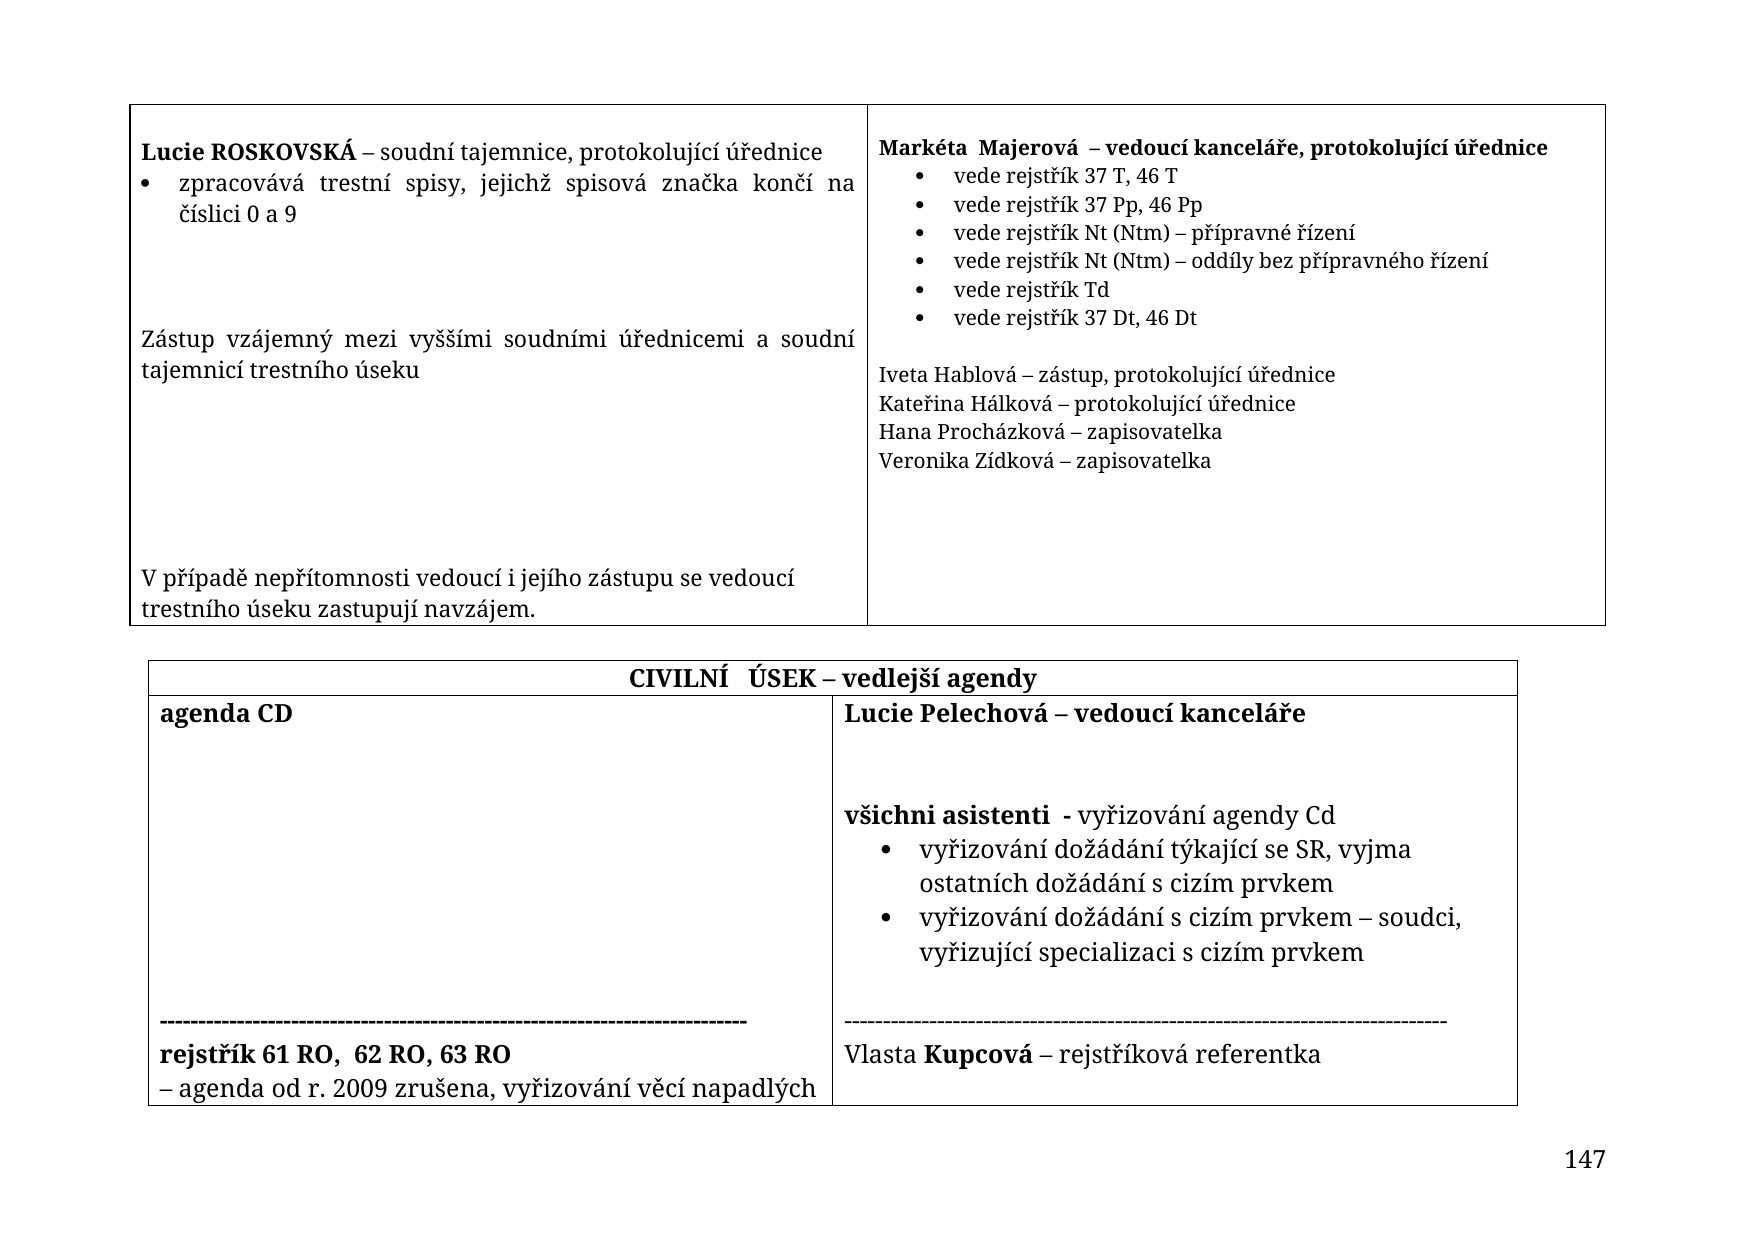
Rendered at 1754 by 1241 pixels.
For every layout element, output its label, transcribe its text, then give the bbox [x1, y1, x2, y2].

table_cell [868, 105, 1605, 624]
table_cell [131, 105, 867, 624]
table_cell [149, 696, 832, 1104]
table_header CIVILNÍ ÚSEK – vedlejší agendy [149, 661, 1517, 695]
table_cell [833, 696, 1517, 1104]
